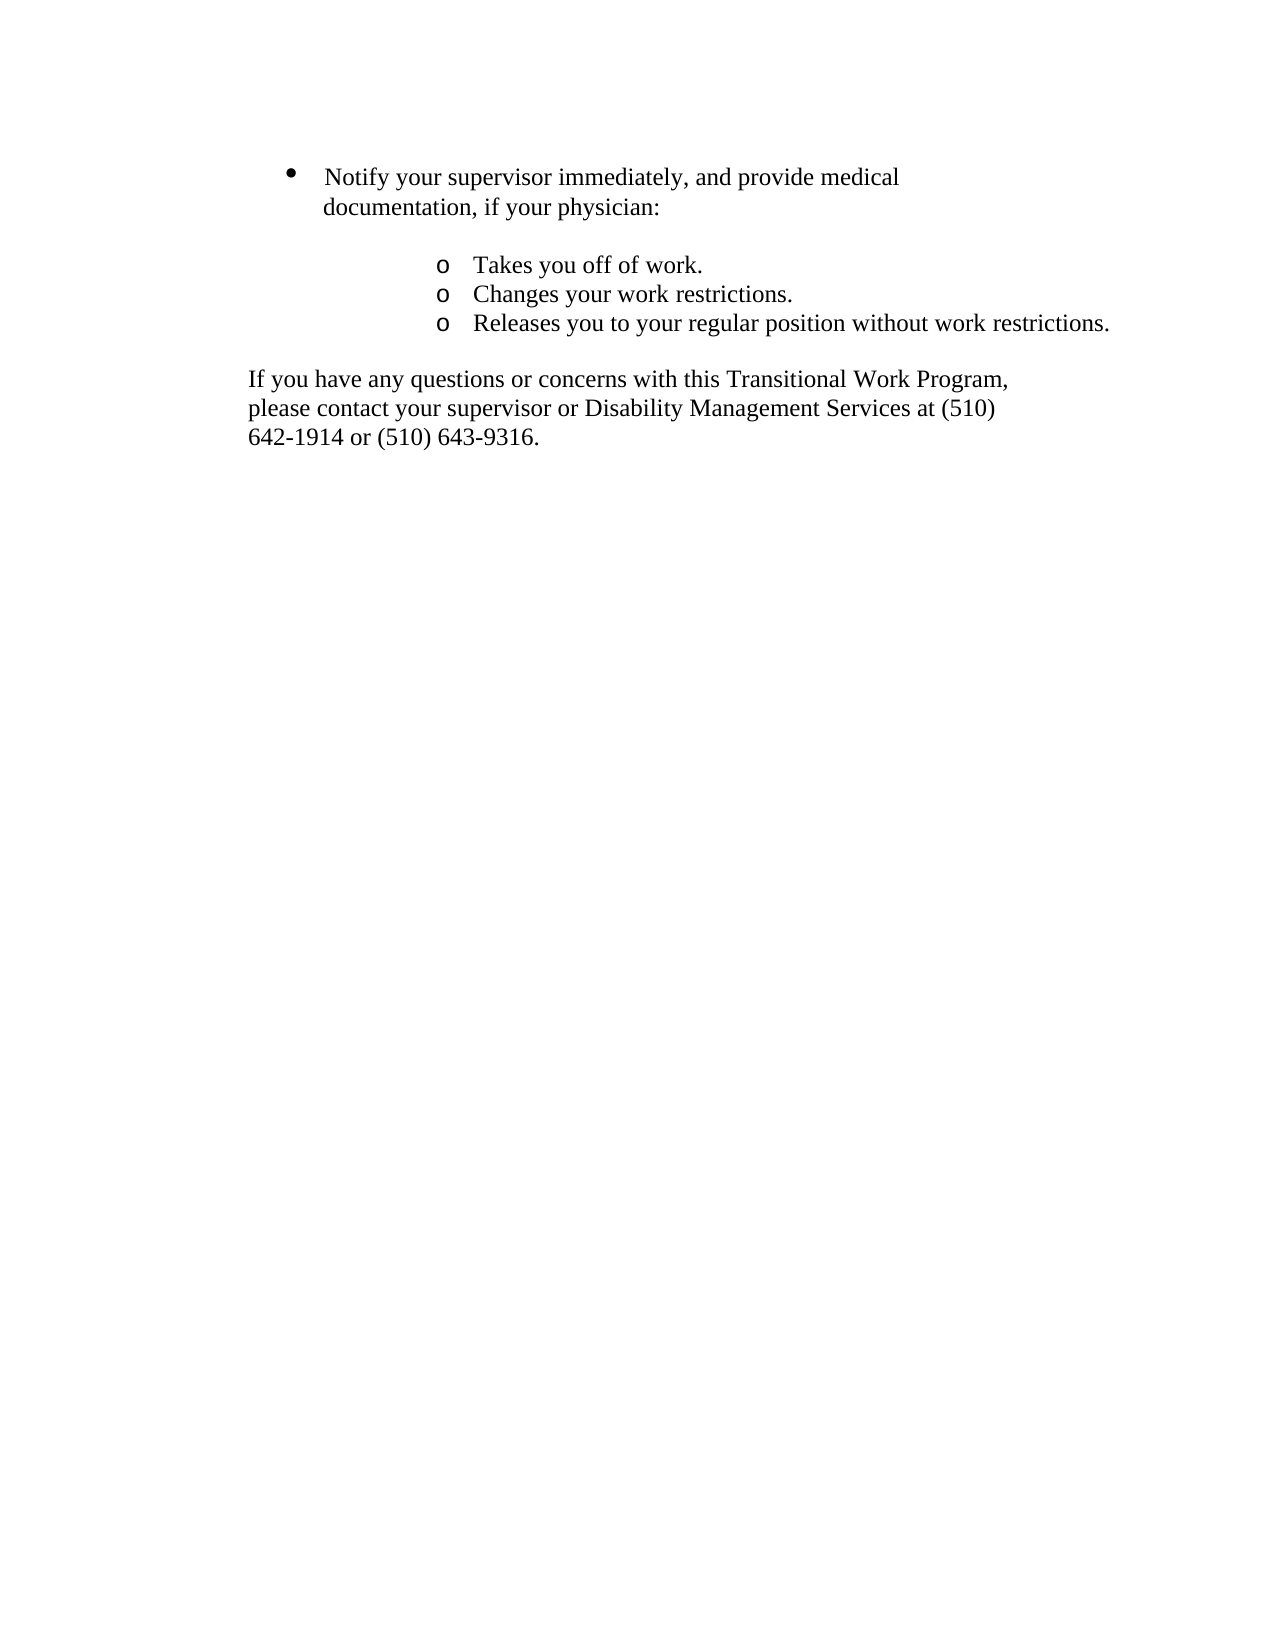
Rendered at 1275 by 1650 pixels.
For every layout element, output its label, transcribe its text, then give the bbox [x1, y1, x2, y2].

text Notify your supervisor immediately, and provide medical documentation, if your physician: [285, 157, 975, 221]
picture [285, 154, 309, 186]
list Takes you off of work. [435, 249, 1125, 279]
text If you have any questions or concerns with this Transitional Work Program, please contact your supervisor or Disability Management Services at (510) 642-1914 or (510) 643-9316. [248, 364, 1030, 451]
list Changes your work restrictions. [435, 279, 1125, 308]
list Releases you to your regular position without work restrictions. [435, 308, 1125, 338]
